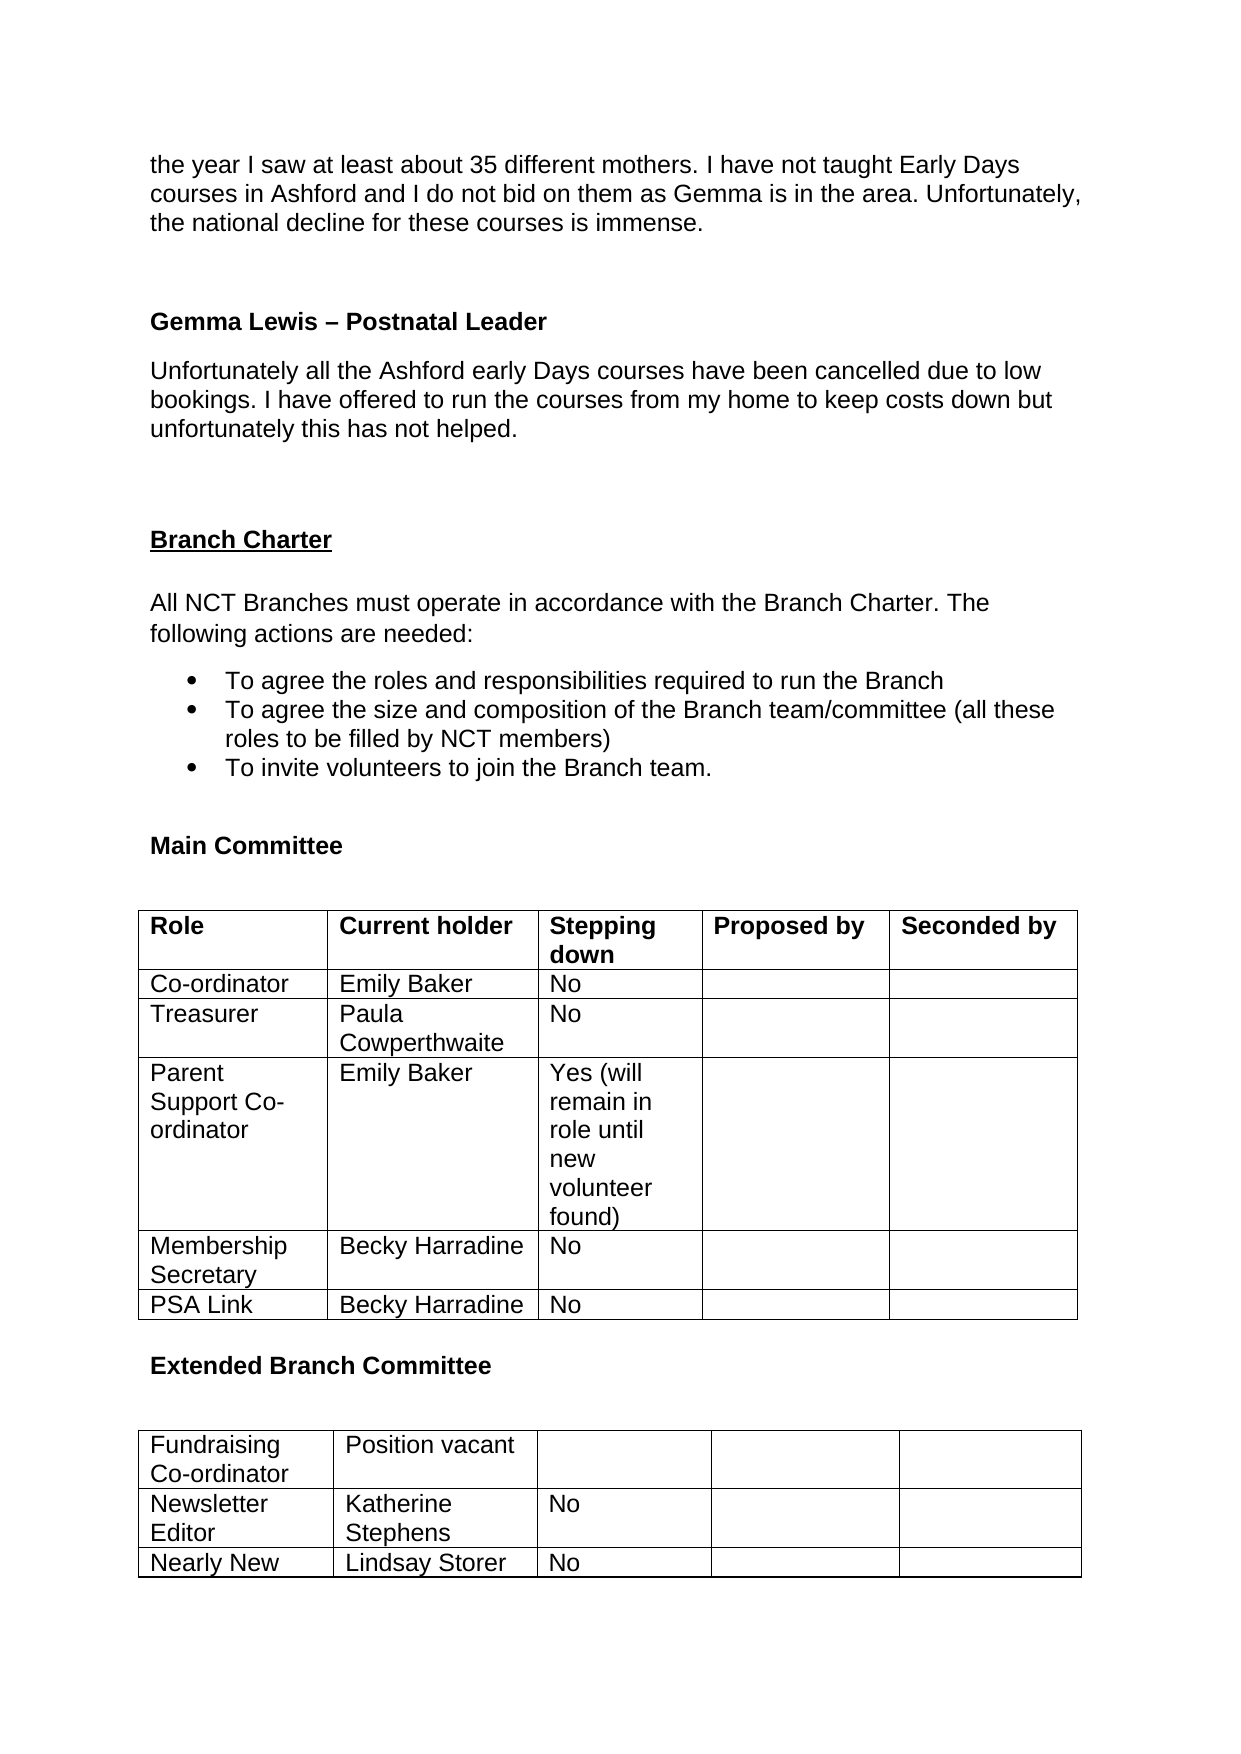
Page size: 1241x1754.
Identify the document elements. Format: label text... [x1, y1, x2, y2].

table_cell [890, 999, 1077, 1057]
table_header [712, 1431, 899, 1488]
table_cell Treasurer [139, 999, 327, 1057]
table_cell Lindsay Storer [334, 1548, 537, 1576]
table_cell No [539, 1231, 702, 1289]
table_cell [890, 1231, 1077, 1289]
table_cell [712, 1489, 899, 1547]
table_cell No [539, 970, 702, 998]
table_header Proposed by [703, 911, 889, 968]
table_cell Emily Baker [328, 1058, 538, 1230]
table_cell [900, 1489, 1081, 1547]
table_cell Katherine Stephens [334, 1489, 537, 1547]
table_cell No [539, 1290, 702, 1319]
table_header Fundraising Co-ordinator [139, 1431, 333, 1488]
table_cell [890, 1290, 1077, 1319]
table_header Stepping down [539, 911, 702, 968]
text Unfortunately all the Ashford early Days courses have been cancelled due to low bookings. I have offered to run the courses from my home to keep costs down but unfortunately this has not helped. [150, 356, 1090, 442]
table_cell Becky Harradine [328, 1231, 538, 1289]
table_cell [139, 1548, 333, 1576]
text Extended Branch Committee [150, 1351, 1090, 1379]
table_cell [703, 1231, 889, 1289]
table_header [900, 1431, 1081, 1488]
table_cell No [539, 999, 702, 1057]
table_cell Yes (will remain in role until new volunteer found) [539, 1058, 702, 1230]
list To invite volunteers to join the Branch team. [187, 753, 1090, 782]
list To agree the roles and responsibilities required to run the Branch [187, 666, 1090, 695]
table_cell Parent Support Co-ordinator [139, 1058, 327, 1230]
list To agree the size and composition of the Branch team/committee (all these roles to be filled by NCT members) [187, 695, 1090, 753]
table_cell [890, 1058, 1077, 1230]
text All NCT Branches must operate in accordance with the Branch Charter. The following actions are needed: [150, 587, 1090, 647]
table_cell [703, 1058, 889, 1230]
table_cell Co-ordinator [139, 970, 327, 998]
table_cell [703, 970, 889, 998]
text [150, 150, 1090, 236]
table_cell Emily Baker [328, 970, 538, 998]
table_cell [900, 1548, 1081, 1576]
table_cell [703, 1290, 889, 1319]
table_cell PSA Link [139, 1290, 327, 1319]
table_cell No [538, 1548, 711, 1576]
table_header Seconded by [890, 911, 1077, 968]
table_cell Becky Harradine [328, 1290, 538, 1319]
text Main Committee [150, 831, 1090, 860]
table_cell Paula Cowperthwaite [328, 999, 538, 1057]
table_cell No [538, 1489, 711, 1547]
table_cell [703, 999, 889, 1057]
text Gemma Lewis – Postnatal Leader [150, 307, 1090, 335]
table_cell [712, 1548, 899, 1576]
table_header [538, 1431, 711, 1488]
table_cell [890, 970, 1077, 998]
table_header Current holder [328, 911, 538, 968]
text Branch Charter [150, 525, 1090, 554]
table_header Position vacant [334, 1431, 537, 1488]
table_cell Newsletter Editor [139, 1489, 333, 1547]
table_cell Membership Secretary [139, 1231, 327, 1289]
table_header Role [139, 911, 327, 968]
